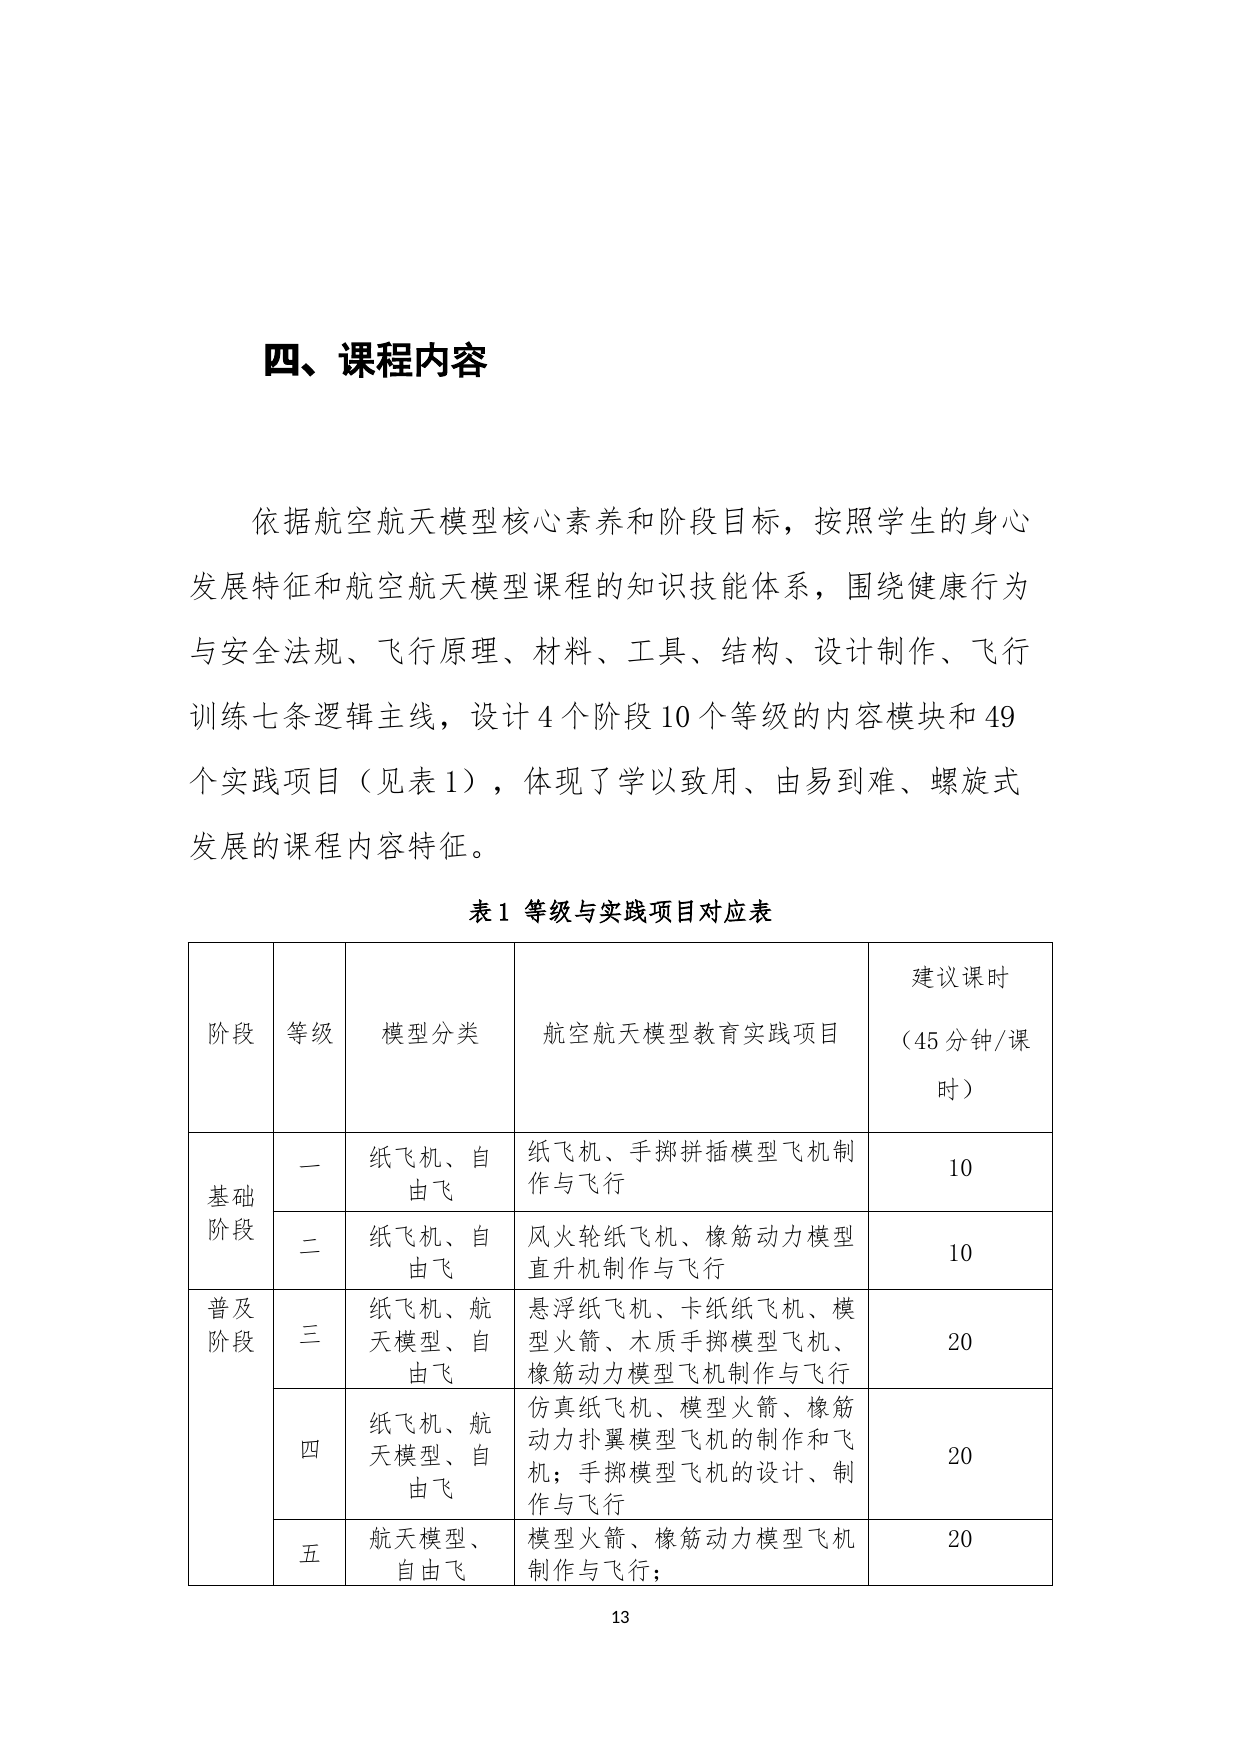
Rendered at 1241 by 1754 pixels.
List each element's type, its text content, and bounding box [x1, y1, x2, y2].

table_cell 20 [869, 1290, 1052, 1388]
table_cell 基础阶段 [189, 1133, 273, 1289]
table_cell 纸飞机、自由飞 [346, 1212, 514, 1289]
table_cell 20 [869, 1520, 1052, 1585]
table_cell 纸飞机、手掷拼插模型飞机制作与飞行 [515, 1133, 868, 1211]
table_cell 仿真纸飞机、模型火箭、橡筋动力扑翼模型飞机的制作和飞机；手掷模型飞机的设计、制作与飞行 [515, 1389, 868, 1519]
table_cell 一 [274, 1133, 345, 1211]
table_cell 纸飞机、航天模型、自由飞 [346, 1389, 514, 1519]
table_header 阶段 [189, 943, 273, 1132]
table_cell 纸飞机、自由飞 [346, 1133, 514, 1211]
table_cell 二 [274, 1212, 345, 1289]
table_cell 五 [274, 1520, 345, 1585]
table_cell 航天模型、自由飞 [346, 1520, 514, 1585]
table_header 模型分类 [346, 943, 514, 1132]
table_cell 风火轮纸飞机、橡筋动力模型直升机制作与飞行 [515, 1212, 868, 1289]
table_header 等级 [274, 943, 345, 1132]
table_cell 10 [869, 1133, 1052, 1211]
table_cell 纸飞机、航天模型、自由飞 [346, 1290, 514, 1388]
table_header 建议课时 （45分钟/课时） [869, 943, 1052, 1132]
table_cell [515, 1520, 868, 1585]
table_cell 三 [274, 1290, 345, 1388]
table_cell 悬浮纸飞机、卡纸纸飞机、模型火箭、木质手掷模型飞机、橡筋动力模型飞机制作与飞行 [515, 1290, 868, 1388]
table_cell 20 [869, 1389, 1052, 1519]
table_cell 10 [869, 1212, 1052, 1289]
text 依据航空航天模型核心素养和阶段目标，按照学生的身心发展特征和航空航天模型课程的知识技能体系，围绕健康行为与安全法规、飞行原理、材料、工具、结构、设计制作、飞行训练七条逻辑主线，设计4个阶段10个等级的内容模块和49个实践项目（见表1），体现了学以致用、由易到难、螺旋式发展的课程内容特征。 [187, 487, 1053, 877]
text 表1 等级与实践项目对应表 [187, 893, 1053, 926]
table_header 航空航天模型教育实践项目 [515, 943, 868, 1132]
list 课程内容 [187, 324, 1053, 389]
table_cell 普及阶段 [189, 1290, 273, 1585]
table_cell 四 [274, 1389, 345, 1519]
